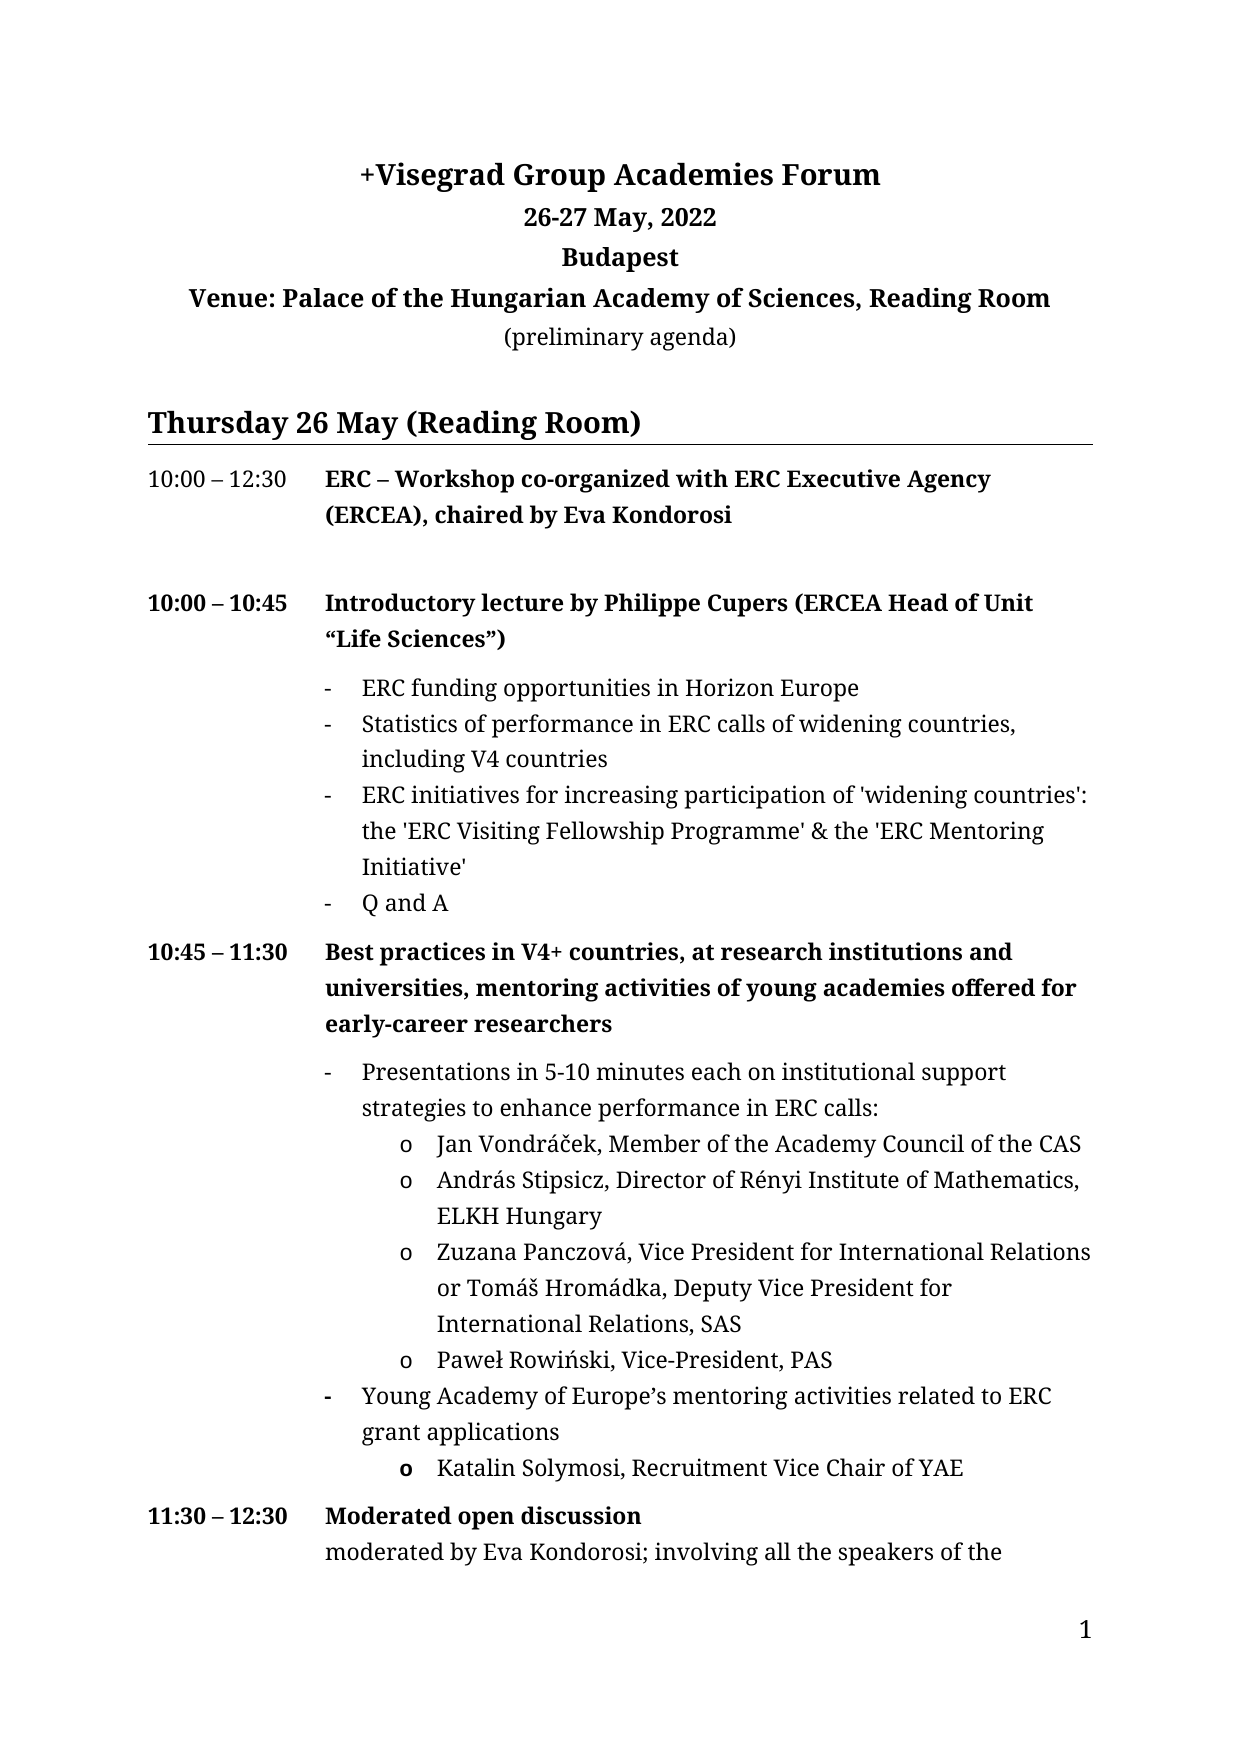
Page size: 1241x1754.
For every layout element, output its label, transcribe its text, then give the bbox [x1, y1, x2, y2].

list ERC funding opportunities in Horizon Europe [324, 672, 1093, 703]
text 10:00 – 10:45 Introductory lecture by Philippe Cupers (ERCEA Head of Unit “Life Sciences”) [148, 587, 1093, 654]
list Jan Vondráček, Member of the Academy Council of the CAS [399, 1128, 1093, 1159]
text Thursday 26 May (Reading Room) [148, 402, 1093, 444]
text (preliminary agenda) [148, 321, 1093, 352]
list Young Academy of Europe’s mentoring activities related to ERC grant applications [324, 1380, 1093, 1447]
text +Visegrad Group Academies Forum [148, 154, 1093, 193]
list ERC initiatives for increasing participation of 'widening countries': the 'ERC Visiting Fellowship Programme' & the 'ERC Mentoring Initiative' [324, 779, 1093, 882]
list András Stipsicz, Director of Rényi Institute of Mathematics, ELKH Hungary [399, 1164, 1093, 1231]
list Statistics of performance in ERC calls of widening countries, including V4 countries [324, 707, 1093, 775]
text Venue: Palace of the Hungarian Academy of Sciences, Reading Room [148, 280, 1093, 314]
list Katalin Solymosi, Recruitment Vice Chair of YAE [399, 1452, 1093, 1483]
text 10:45 – 11:30 Best practices in V4+ countries, at research institutions and universities, mentoring activities of young academies offered for early-career researchers [148, 936, 1093, 1039]
list Q and A [324, 887, 1093, 918]
list Zuzana Panczová, Vice President for International Relations or Tomáš Hromádka, Deputy Vice President for International Relations, SAS [399, 1236, 1093, 1339]
text 26-27 May, 2022 [148, 200, 1093, 234]
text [148, 1500, 1093, 1567]
text Budapest [148, 240, 1093, 274]
list Presentations in 5-10 minutes each on institutional support strategies to enhance performance in ERC calls: [324, 1056, 1093, 1123]
list Paweł Rowiński, Vice-President, PAS [399, 1344, 1093, 1375]
text 10:00 – 12:30 ERC – Workshop co-organized with ERC Executive Agency (ERCEA), chaired by Eva Kondorosi [148, 463, 1093, 569]
